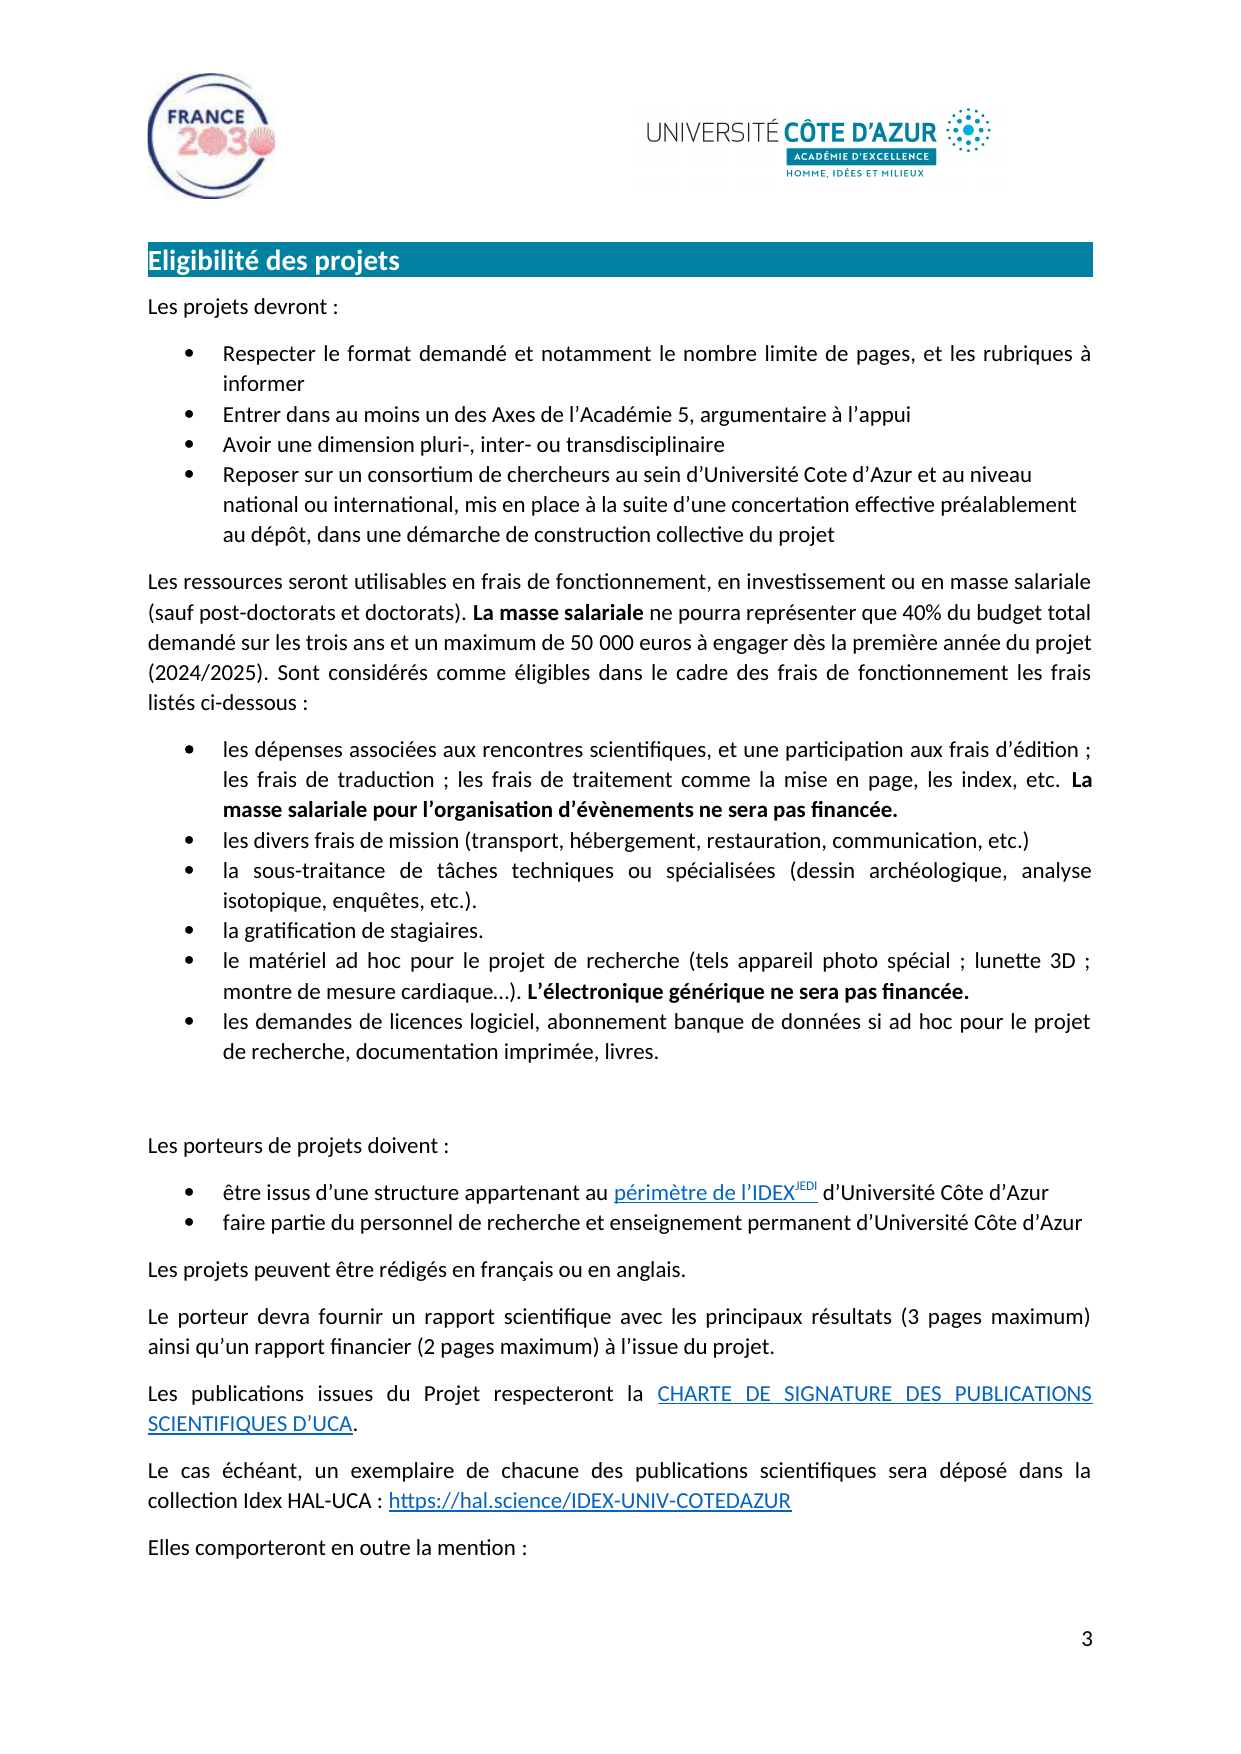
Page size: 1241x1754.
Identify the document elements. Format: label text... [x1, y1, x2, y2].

text Les publications issues du Projet respecteront la CHARTE DE SIGNATURE DES PUBLICATIONS SCIENTIFIQUES D’UCA. [148, 1379, 1093, 1437]
list Reposer sur un consortium de chercheurs au sein d’Université Cote d’Azur et au niveau national ou international, mis en place à la suite d’une concertation effective préalablement au dépôt, dans une démarche de construction collective du projet [185, 460, 1093, 549]
list Respecter le format demandé et notamment le nombre limite de pages, et les rubriques à informer [185, 339, 1093, 398]
text Les projets peuvent être rédigés en français ou en anglais. [148, 1255, 1093, 1283]
text Les ressources seront utilisables en frais de fonctionnement, en investissement ou en masse salariale (sauf post-doctorats et doctorats). La masse salariale ne pourra représenter que 40% du budget total demandé sur les trois ans et un maximum de 50 000 euros à engager dès la première année du projet (2024/2025). Sont considérés comme éligibles dans le cadre des frais de fonctionnement les frais listés ci-dessous : [148, 567, 1093, 716]
list Avoir une dimension pluri-, inter- ou transdisciplinaire [185, 430, 1093, 458]
picture [147, 73, 275, 199]
text Les porteurs de projets doivent : [148, 1131, 1093, 1159]
text Eligibilité des projets [148, 242, 1093, 277]
text Le porteur devra fournir un rapport scientifique avec les principaux résultats (3 pages maximum) ainsi qu’un rapport financier (2 pages maximum) à l’issue du projet. [148, 1302, 1093, 1360]
picture [632, 95, 1015, 199]
list faire partie du personnel de recherche et enseignement permanent d’Université Côte d’Azur [185, 1208, 1093, 1236]
list les demandes de licences logiciel, abonnement banque de données si ad hoc pour le projet de recherche, documentation imprimée, livres. [185, 1007, 1093, 1065]
text Les projets devront : [148, 292, 1093, 321]
text Le cas échéant, un exemplaire de chacune des publications scientifiques sera déposé dans la collection Idex HAL-UCA : https://hal.science/IDEX-UNIV-COTEDAZUR [148, 1456, 1093, 1514]
list les divers frais de mission (transport, hébergement, restauration, communication, etc.) [185, 826, 1093, 854]
list la gratification de stagiaires. [185, 916, 1093, 944]
list être issus d’une structure appartenant au périmètre de l’IDEXJEDI d’Université Côte d’Azur [185, 1178, 1093, 1206]
list Entrer dans au moins un des Axes de l’Académie 5, argumentaire à l’appui [185, 400, 1093, 428]
list les dépenses associées aux rencontres scientifiques, et une participation aux frais d’édition ; les frais de traduction ; les frais de traitement comme la mise en page, les index, etc. La masse salariale pour l’organisation d’évènements ne sera pas financée. [185, 735, 1093, 824]
list la sous-traitance de tâches techniques ou spécialisées (dessin archéologique, analyse isotopique, enquêtes, etc.). [185, 856, 1093, 914]
text Elles comporteront en outre la mention : [148, 1533, 1093, 1561]
list le matériel ad hoc pour le projet de recherche (tels appareil photo spécial ; lunette 3D ; montre de mesure cardiaque…). L’électronique générique ne sera pas financée. [185, 947, 1093, 1005]
